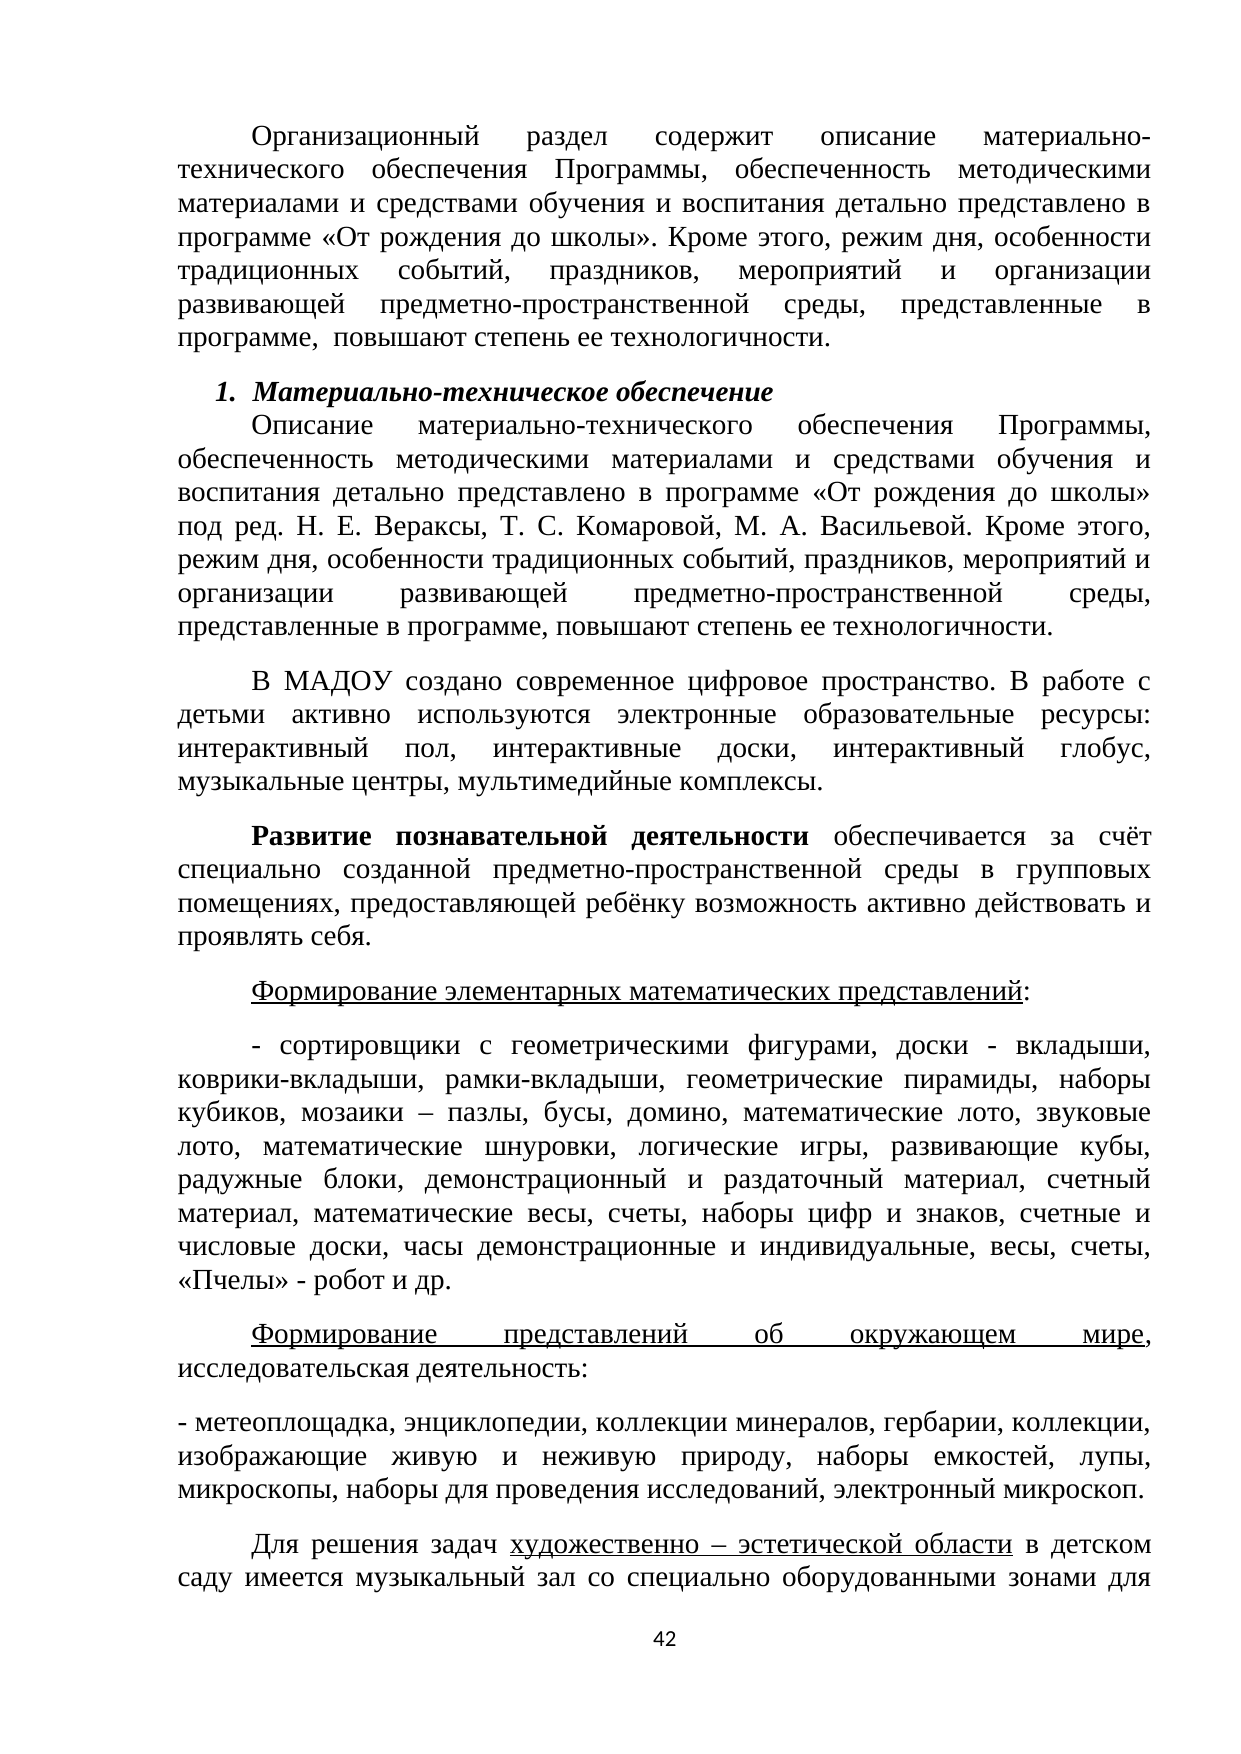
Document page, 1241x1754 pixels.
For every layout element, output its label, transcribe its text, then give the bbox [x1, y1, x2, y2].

text Развитие познавательной деятельности обеспечивается за счёт специально созданной предметно-пространственной среды в групповых помещениях, предоставляющей ребёнку возможность активно действовать и проявлять себя. [177, 818, 1152, 952]
text В МАДОУ создано современное цифровое пространство. В работе с детьми активно используются электронные образовательные ресурсы: интерактивный пол, интерактивные доски, интерактивный глобус, музыкальные центры, мультимедийные комплексы. [177, 663, 1152, 797]
text - сортировщики с геометрическими фигурами, доски - вкладыши, коврики-вкладыши, рамки-вкладыши, геометрические пирамиды, наборы кубиков, мозаики – пазлы, бусы, домино, математические лото, звуковые лото, математические шнуровки, логические игры, развивающие кубы, радужные блоки, демонстрационный и раздаточный материал, счетный материал, математические весы, счеты, наборы цифр и знаков, счетные и числовые доски, часы демонстрационные и индивидуальные, весы, счеты, «Пчелы» - робот и др. [177, 1027, 1152, 1296]
text Описание материально-технического обеспечения Программы, обеспеченность методическими материалами и средствами обучения и воспитания детально представлено в программе «От рождения до школы» под ред. Н. Е. Вераксы, Т. С. Комаровой, М. А. Васильевой. Кроме этого, режим дня, особенности традиционных событий, праздников, мероприятий и организации развивающей предметно-пространственной среды, представленные в программе, повышают степень ее технологичности. [177, 407, 1152, 642]
text Формирование представлений об окружающем мире, исследовательская деятельность: [177, 1316, 1152, 1383]
text - метеоплощадка, энциклопедии, коллекции минералов, гербарии, коллекции, изображающие живую и неживую природу, наборы емкостей, лупы, микроскопы, наборы для проведения исследований, электронный микроскоп. [177, 1404, 1152, 1505]
text Организационный раздел содержит описание материально-технического обеспечения Программы, обеспеченность методическими материалами и средствами обучения и воспитания детально представлено в программе «От рождения до школы». Кроме этого, режим дня, особенности традиционных событий, праздников, мероприятий и организации развивающей предметно-пространственной среды, представленные в программе, повышают степень ее технологичности. [177, 118, 1152, 353]
text Формирование элементарных математических представлений: [177, 973, 1152, 1006]
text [177, 1526, 1152, 1593]
list Материально-техническое обеспечение [215, 374, 1152, 407]
